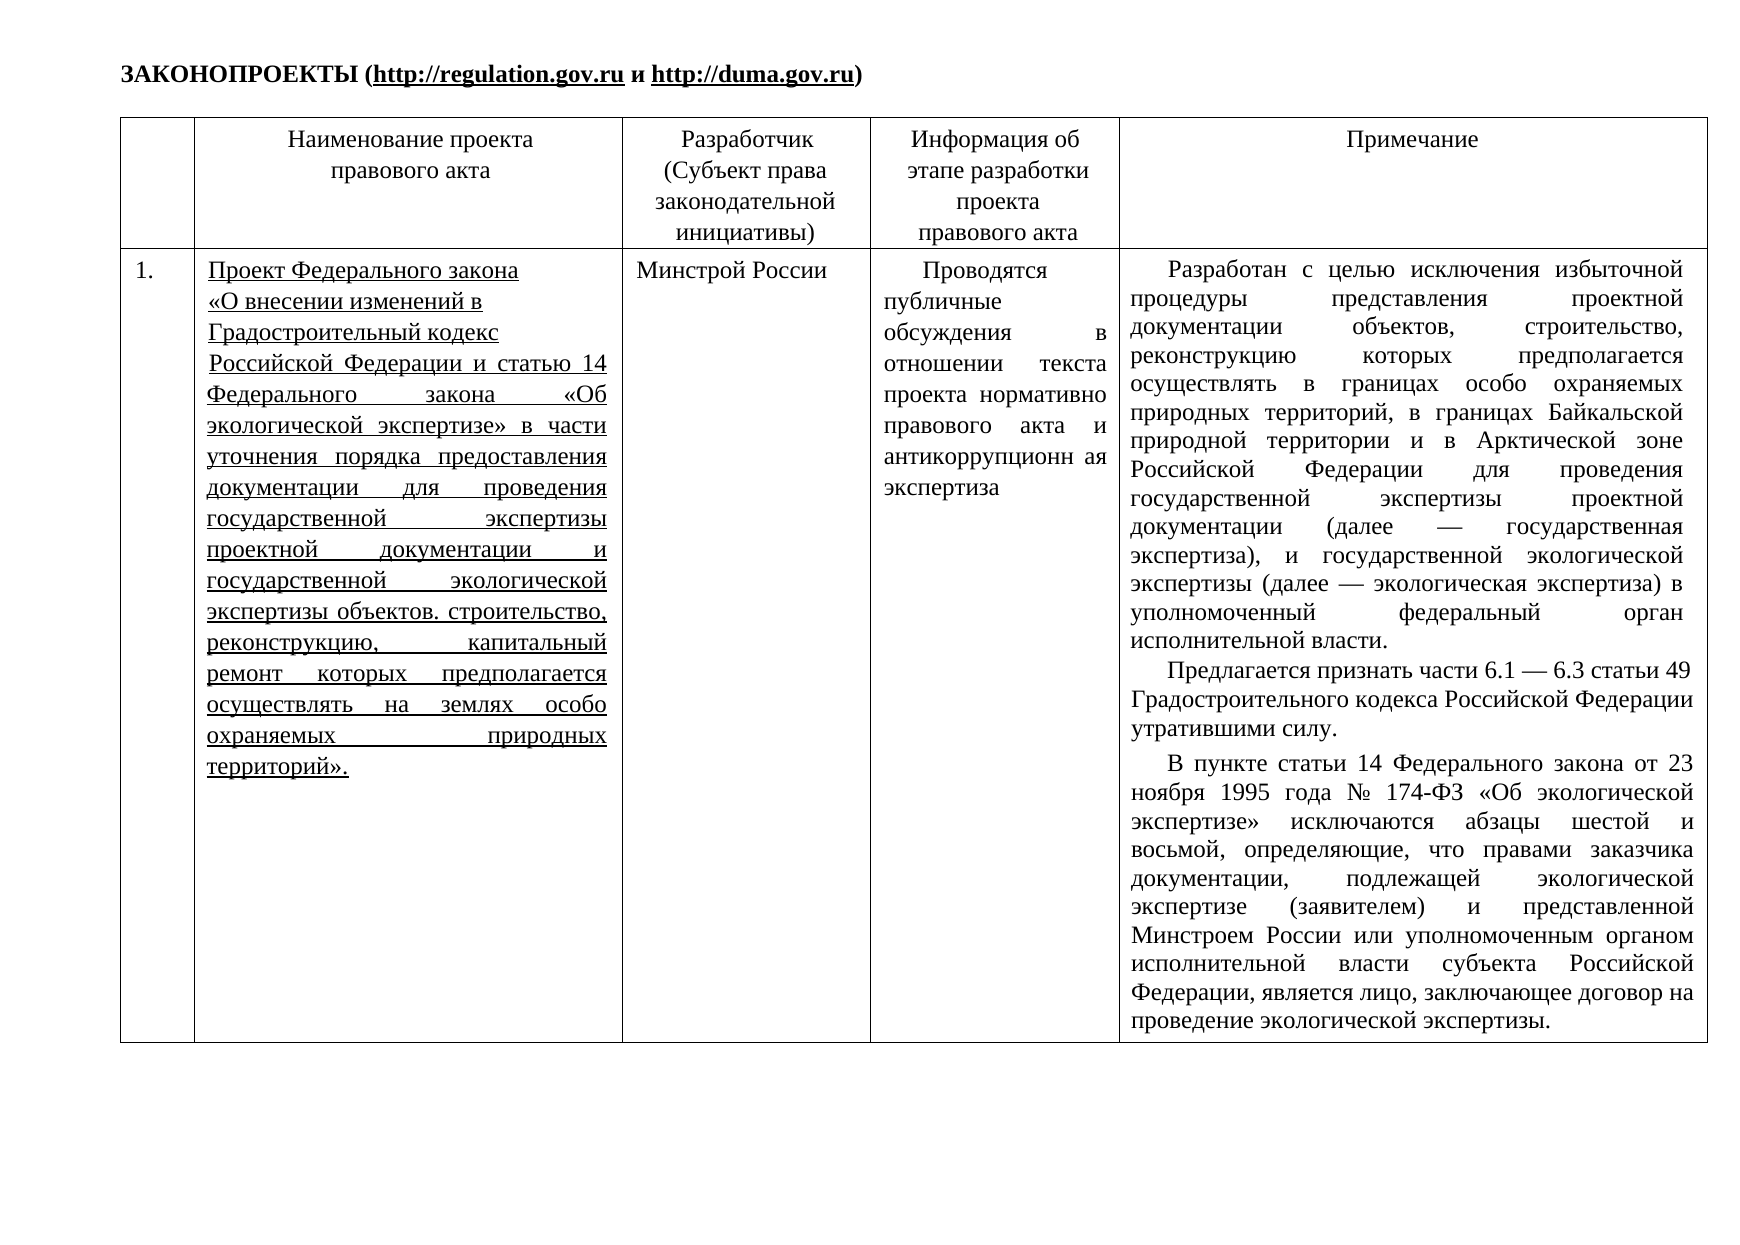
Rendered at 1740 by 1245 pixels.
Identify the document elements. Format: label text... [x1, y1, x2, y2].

table_header [121, 118, 194, 248]
table_cell Проект Федерального закона «О внесении изменений в Градостроительный кодекс Российской Федерации и статью 14 Федерального закона «Об экологической экспертизе» в части уточнения порядка предоставления документации для проведения государственной экспертизы проектной документации и государственной экологической экспертизы объектов. строительство, реконструкцию, капитальный ремонт которых предполагается осуществлять на землях особо охраняемых природных территорий». [195, 249, 622, 1042]
text ЗАКОНОПРОЕКТЫ (http://regulation.gov.ru и http://duma.gov.ru) [120, 59, 1474, 88]
table_cell 1. [121, 249, 194, 1042]
table_cell Минстрой России [623, 249, 870, 1042]
table_cell Разработан с целью исключения избыточной процедуры представления проектной документации объектов, строительство, реконструкцию которых предполагается осуществлять в границах особо охраняемых природных территорий, в границах Байкальской природной территории и в Арктической зоне Российской Федерации для проведения государственной экспертизы проектной документации (далее — государственная экспертиза), и государственной экологической экспертизы (далее — экологическая экспертиза) в уполномоченный федеральный орган исполнительной власти. Предлагается признать части 6.1 — 6.3 статьи 49 Градостроительного кодекса Российской Федерации утратившими силу. В пункте статьи 14 Федерального закона от 23 ноября 1995 года № 174-ФЗ «Об экологической экспертизе» исключаются абзацы шестой и восьмой, определяющие, что правами заказчика документации, подлежащей экологической экспертизе (заявителем) и представленной Минстроем России или уполномоченным органом исполнительной власти субъекта Российской Федерации, является лицо, заключающее договор на проведение экологической экспертизы. [1120, 249, 1707, 1042]
table_header Примечание [1120, 118, 1707, 248]
table_header Информация об этапе разработки проекта правового акта [871, 118, 1119, 248]
table_header Разработчик (Субъект права законодательной инициативы) [623, 118, 870, 248]
table_header Наименование проекта правового акта [195, 118, 622, 248]
table_cell Проводятся публичные обсуждения в отношении текста проекта нормативно правового акта и антикоррупционн ая экспертиза [871, 249, 1119, 1042]
